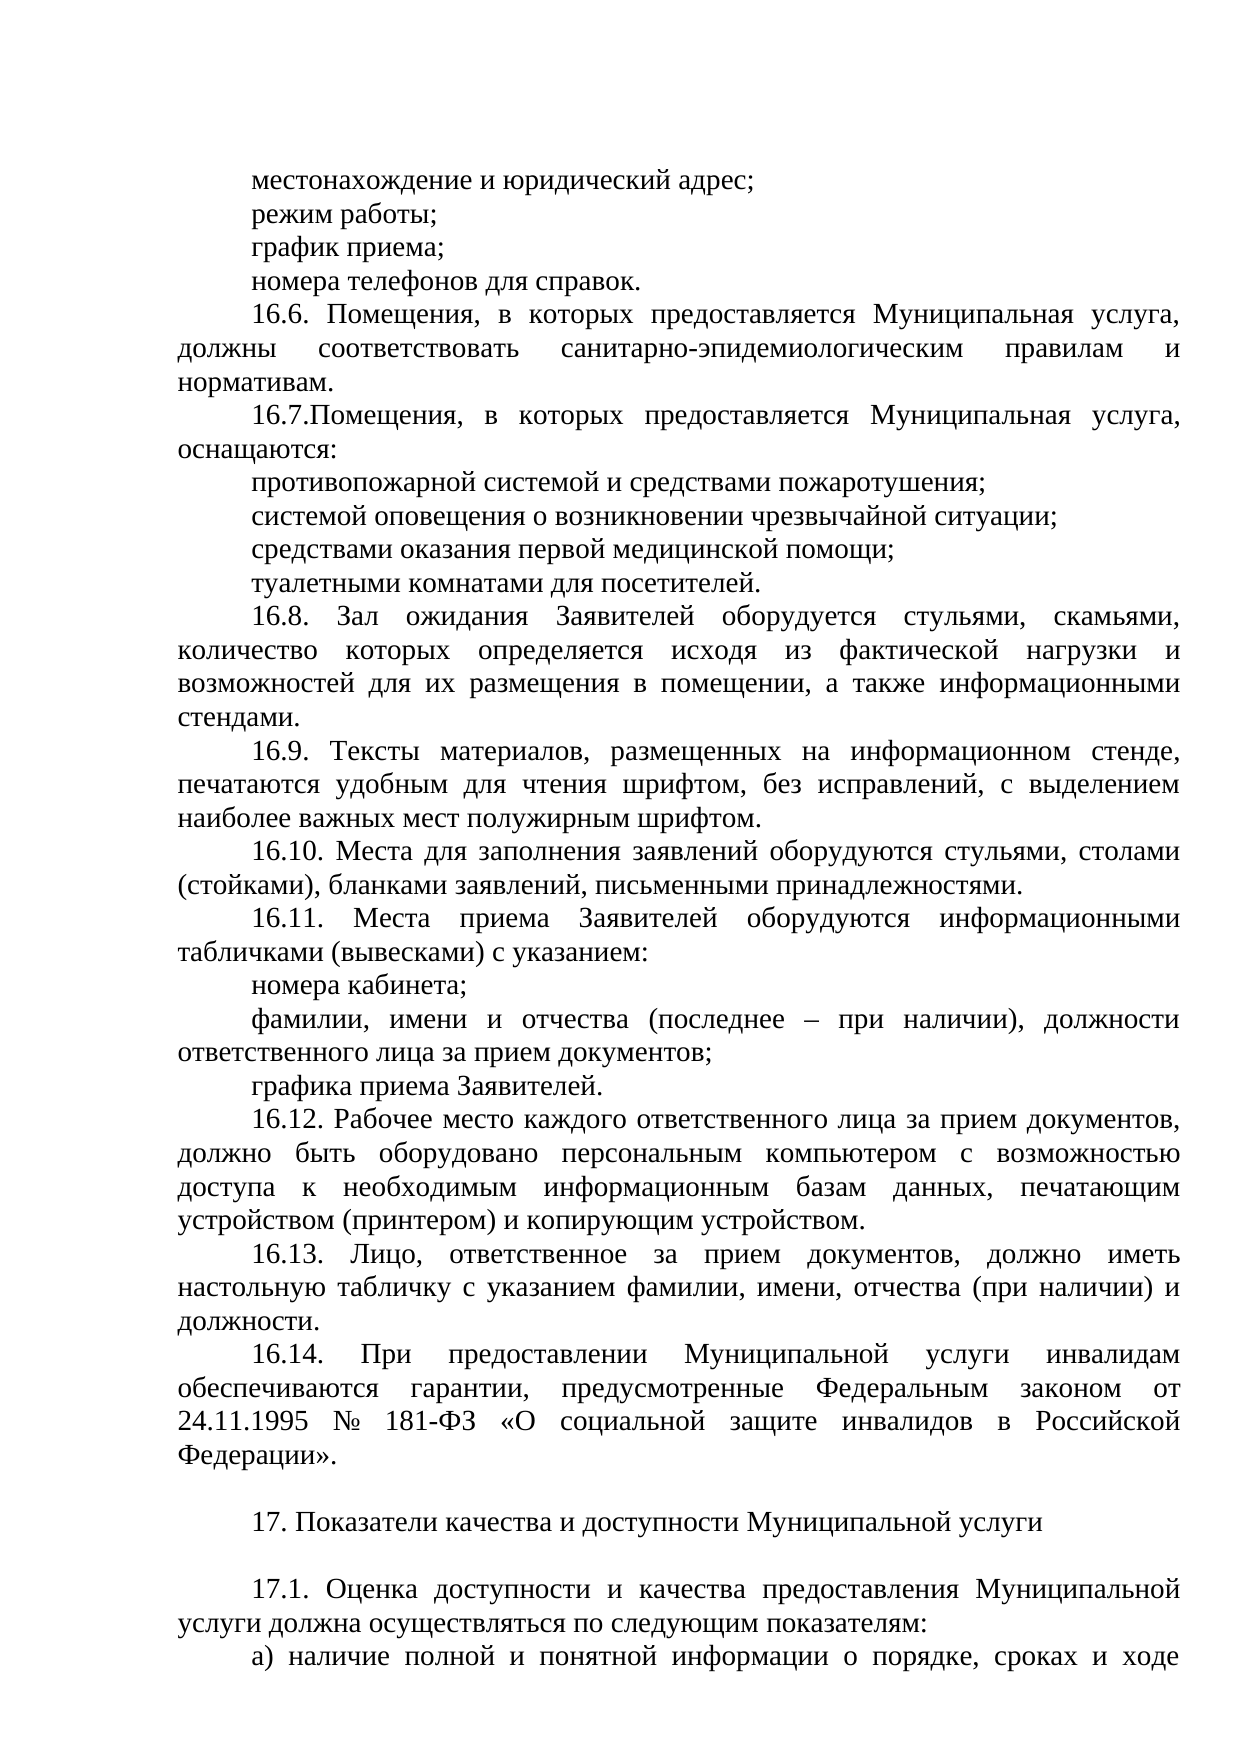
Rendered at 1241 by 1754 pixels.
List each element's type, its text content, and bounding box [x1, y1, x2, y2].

text 17.1. Оценка доступности и качества предоставления Муниципальной услуги должна осуществляться по следующим показателям: [177, 1571, 1181, 1638]
text 16.9. Тексты материалов, размещенных на информационном стенде, печатаются удобным для чтения шрифтом, без исправлений, с выделением наиболее важных мест полужирным шрифтом. [177, 733, 1181, 833]
text график приема; [177, 229, 1181, 263]
text режим работы; [177, 196, 1181, 229]
text 16.13. Лицо, ответственное за прием документов, должно иметь настольную табличку с указанием фамилии, имени, отчества (при наличии) и должности. [177, 1236, 1181, 1336]
text 16.7.Помещения, в которых предоставляется Муниципальная услуга, оснащаются: [177, 397, 1181, 464]
text номера телефонов для справок. [177, 263, 1181, 297]
text 16.6. Помещения, в которых предоставляется Муниципальная услуга, должны соответствовать санитарно-эпидемиологическим правилам и нормативам. [177, 297, 1181, 397]
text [177, 1638, 1181, 1672]
text 16.8. Зал ожидания Заявителей оборудуется стульями, скамьями, количество которых определяется исходя из фактической нагрузки и возможностей для их размещения в помещении, а также информационными стендами. [177, 598, 1181, 733]
text 16.11. Места приема Заявителей оборудуются информационными табличками (вывесками) с указанием: [177, 900, 1181, 967]
text номера кабинета; [177, 967, 1181, 1001]
text системой оповещения о возникновении чрезвычайной ситуации; [177, 498, 1181, 531]
text 16.10. Места для заполнения заявлений оборудуются стульями, столами (стойками), бланками заявлений, письменными принадлежностями. [177, 833, 1181, 900]
text противопожарной системой и средствами пожаротушения; [177, 464, 1181, 498]
text туалетными комнатами для посетителей. [177, 565, 1181, 598]
text местонахождение и юридический адрес; [177, 162, 1181, 196]
text средствами оказания первой медицинской помощи; [177, 531, 1181, 565]
text 16.12. Рабочее место каждого ответственного лица за прием документов, должно быть оборудовано персональным компьютером с возможностью доступа к необходимым информационным базам данных, печатающим устройством (принтером) и копирующим устройством. [177, 1102, 1181, 1236]
text 16.14. При предоставлении Муниципальной услуги инвалидам обеспечиваются гарантии, предусмотренные Федеральным законом от 24.11.1995 № 181-ФЗ «О социальной защите инвалидов в Российской Федерации». [177, 1336, 1181, 1471]
text 17. Показатели качества и доступности Муниципальной услуги [177, 1504, 1181, 1538]
text графика приема Заявителей. [177, 1068, 1181, 1102]
text фамилии, имени и отчества (последнее – при наличии), должности ответственного лица за прием документов; [177, 1001, 1181, 1068]
